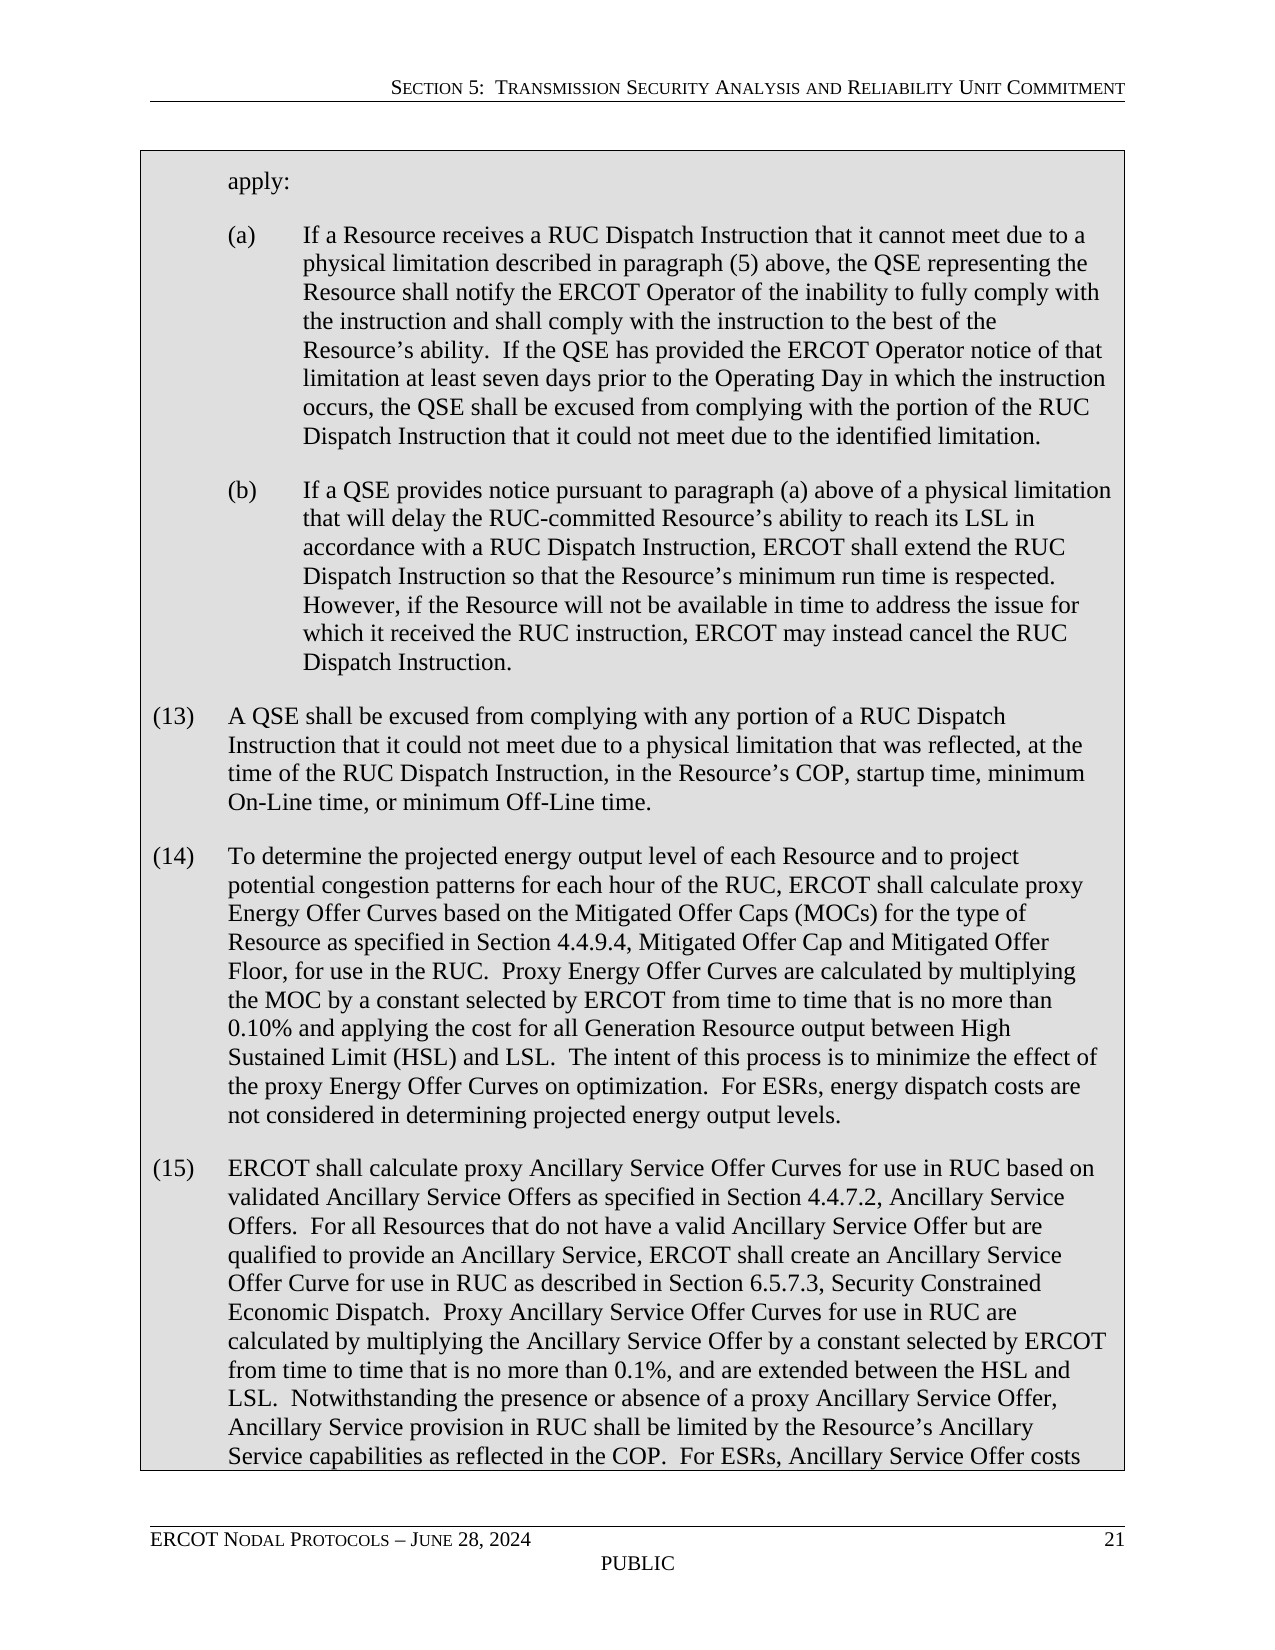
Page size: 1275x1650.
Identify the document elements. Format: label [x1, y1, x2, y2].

table_header [141, 151, 1124, 1470]
